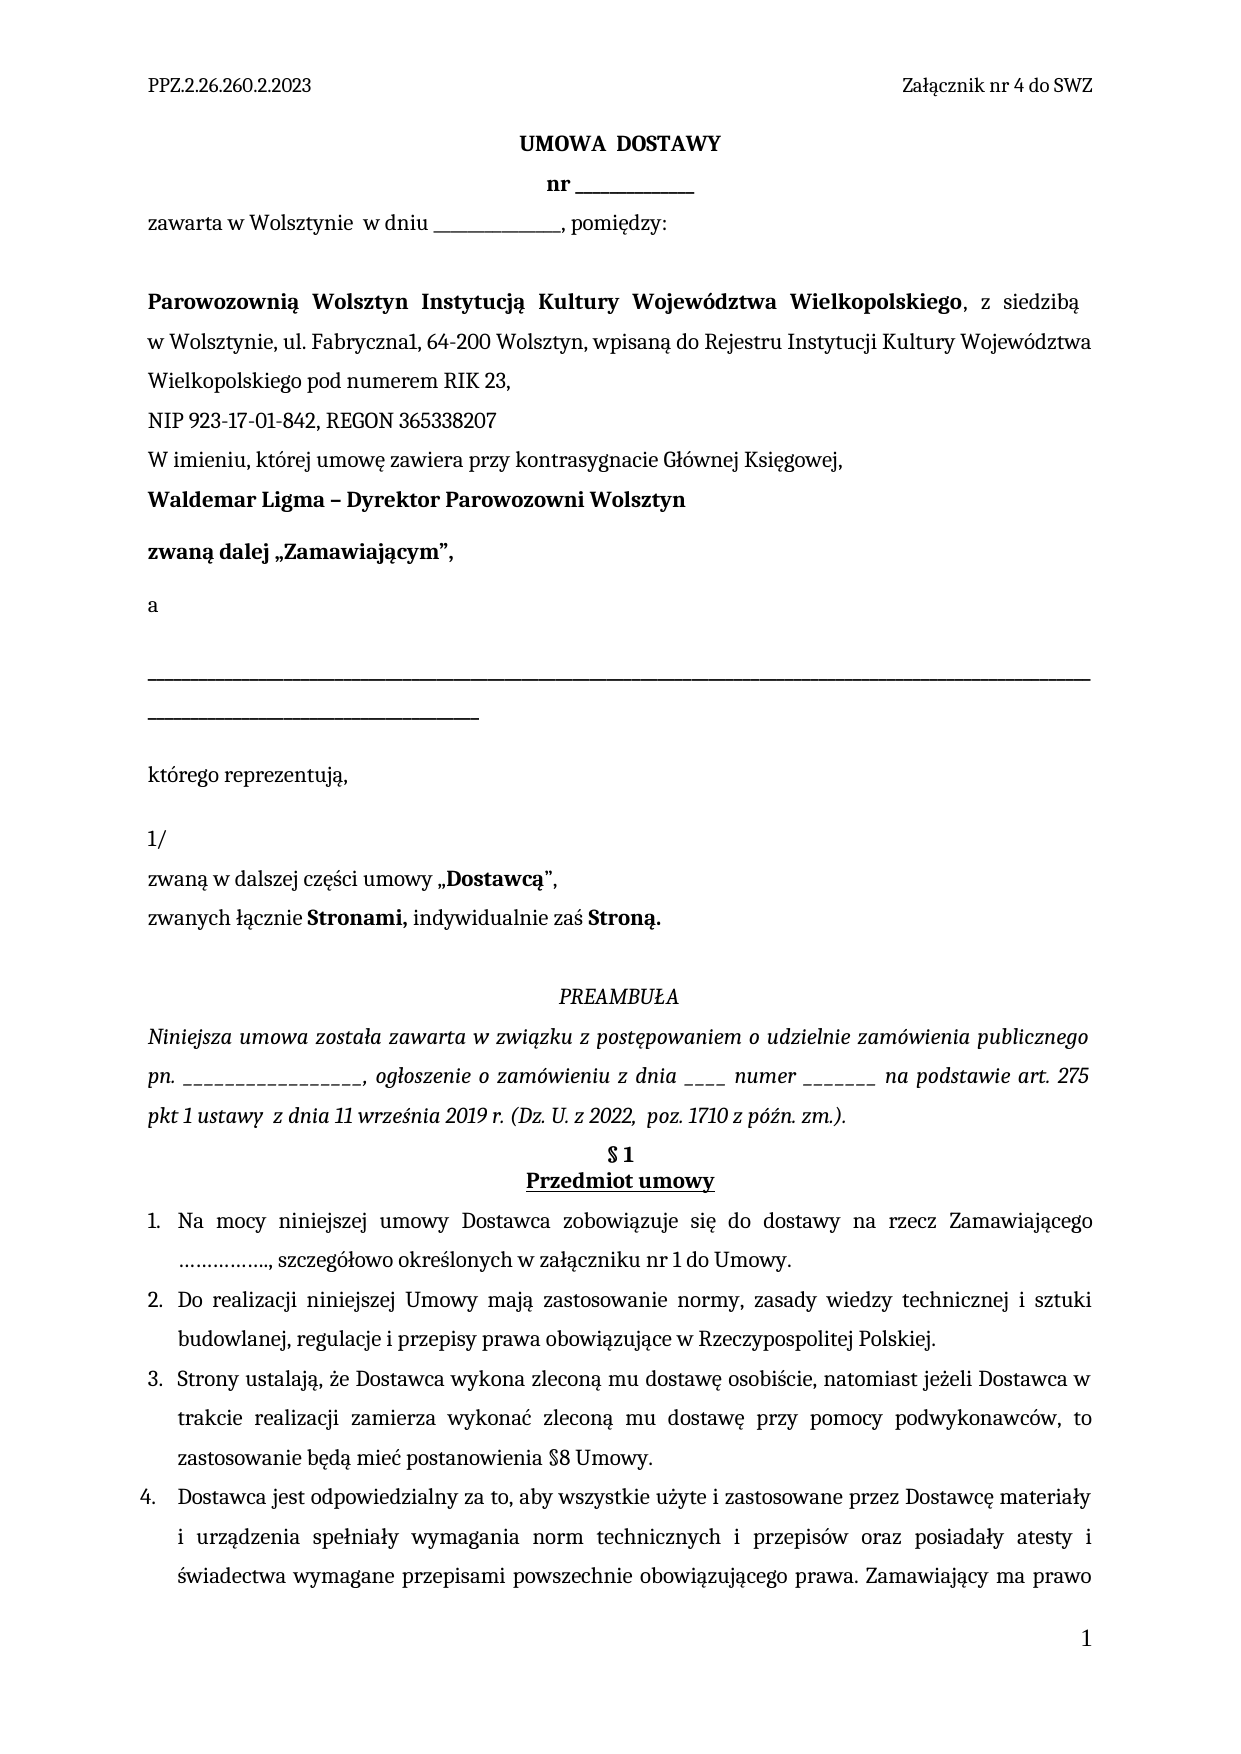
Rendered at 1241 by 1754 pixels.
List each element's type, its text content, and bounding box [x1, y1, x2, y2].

text Przedmiot umowy [148, 1168, 1093, 1195]
text UMOWA DOSTAWY [148, 131, 1093, 157]
text którego reprezentują, [148, 762, 1093, 788]
text Waldemar Ligma – Dyrektor Parowozowni Wolsztyn [148, 486, 1093, 513]
text § 1 [148, 1142, 1093, 1168]
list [140, 1484, 1093, 1589]
list Strony ustalają, że Dostawca wykona zleconą mu dostawę osobiście, natomiast jeżeli Dostawca w trakcie realizacji zamierza wykonać zleconą mu dostawę przy pomocy podwykonawców, to zastosowanie będą mieć postanowienia §8 Umowy. [148, 1366, 1093, 1471]
text zwanych łącznie Stronami, indywidualnie zaś Stroną. [148, 905, 1093, 931]
text zawarta w Wolsztynie w dniu _______________, pomiędzy: [148, 210, 1093, 236]
text NIP 923-17-01-842, REGON 365338207 [148, 407, 1093, 434]
text Niniejsza umowa została zawarta w związku z postępowaniem o udzielnie zamówienia publicznego pn. _________________, ogłoszenie o zamówieniu z dnia ____ numer _______ na podstawie art. 275 pkt 1 ustawy z dnia 11 września 2019 r. (Dz. U. z 2022, poz. 1710 z późn. zm.). [148, 1023, 1093, 1129]
text 1/ [148, 826, 1093, 852]
text W imieniu, której umowę zawiera przy kontrasygnacie Głównej Księgowej, [148, 447, 1093, 473]
text zwaną dalej „Zamawiającym”, [148, 539, 1093, 566]
text nr ______________ [148, 171, 1093, 197]
text a [148, 592, 1093, 618]
text ______________________________________________________________________________________________________________________________________________________ [148, 658, 1093, 723]
text zwaną w dalszej części umowy „Dostawcą”, [148, 866, 1093, 892]
text PREAMBUŁA [148, 984, 1093, 1010]
list Na mocy niniejszej umowy Dostawca zobowiązuje się do dostawy na rzecz Zamawiającego ……………., szczegółowo określonych w załączniku nr 1 do Umowy. [148, 1208, 1093, 1274]
text Parowozownią Wolsztyn Instytucją Kultury Województwa Wielkopolskiego, z siedzibą w Wolsztynie, ul. Fabryczna1, 64-200 Wolsztyn, wpisaną do Rejestru Instytucji Kultury Województwa Wielkopolskiego pod numerem RIK 23, [148, 289, 1093, 394]
list Do realizacji niniejszej Umowy mają zastosowanie normy, zasady wiedzy technicznej i sztuki budowlanej, regulacje i przepisy prawa obowiązujące w Rzeczypospolitej Polskiej. [148, 1287, 1093, 1353]
